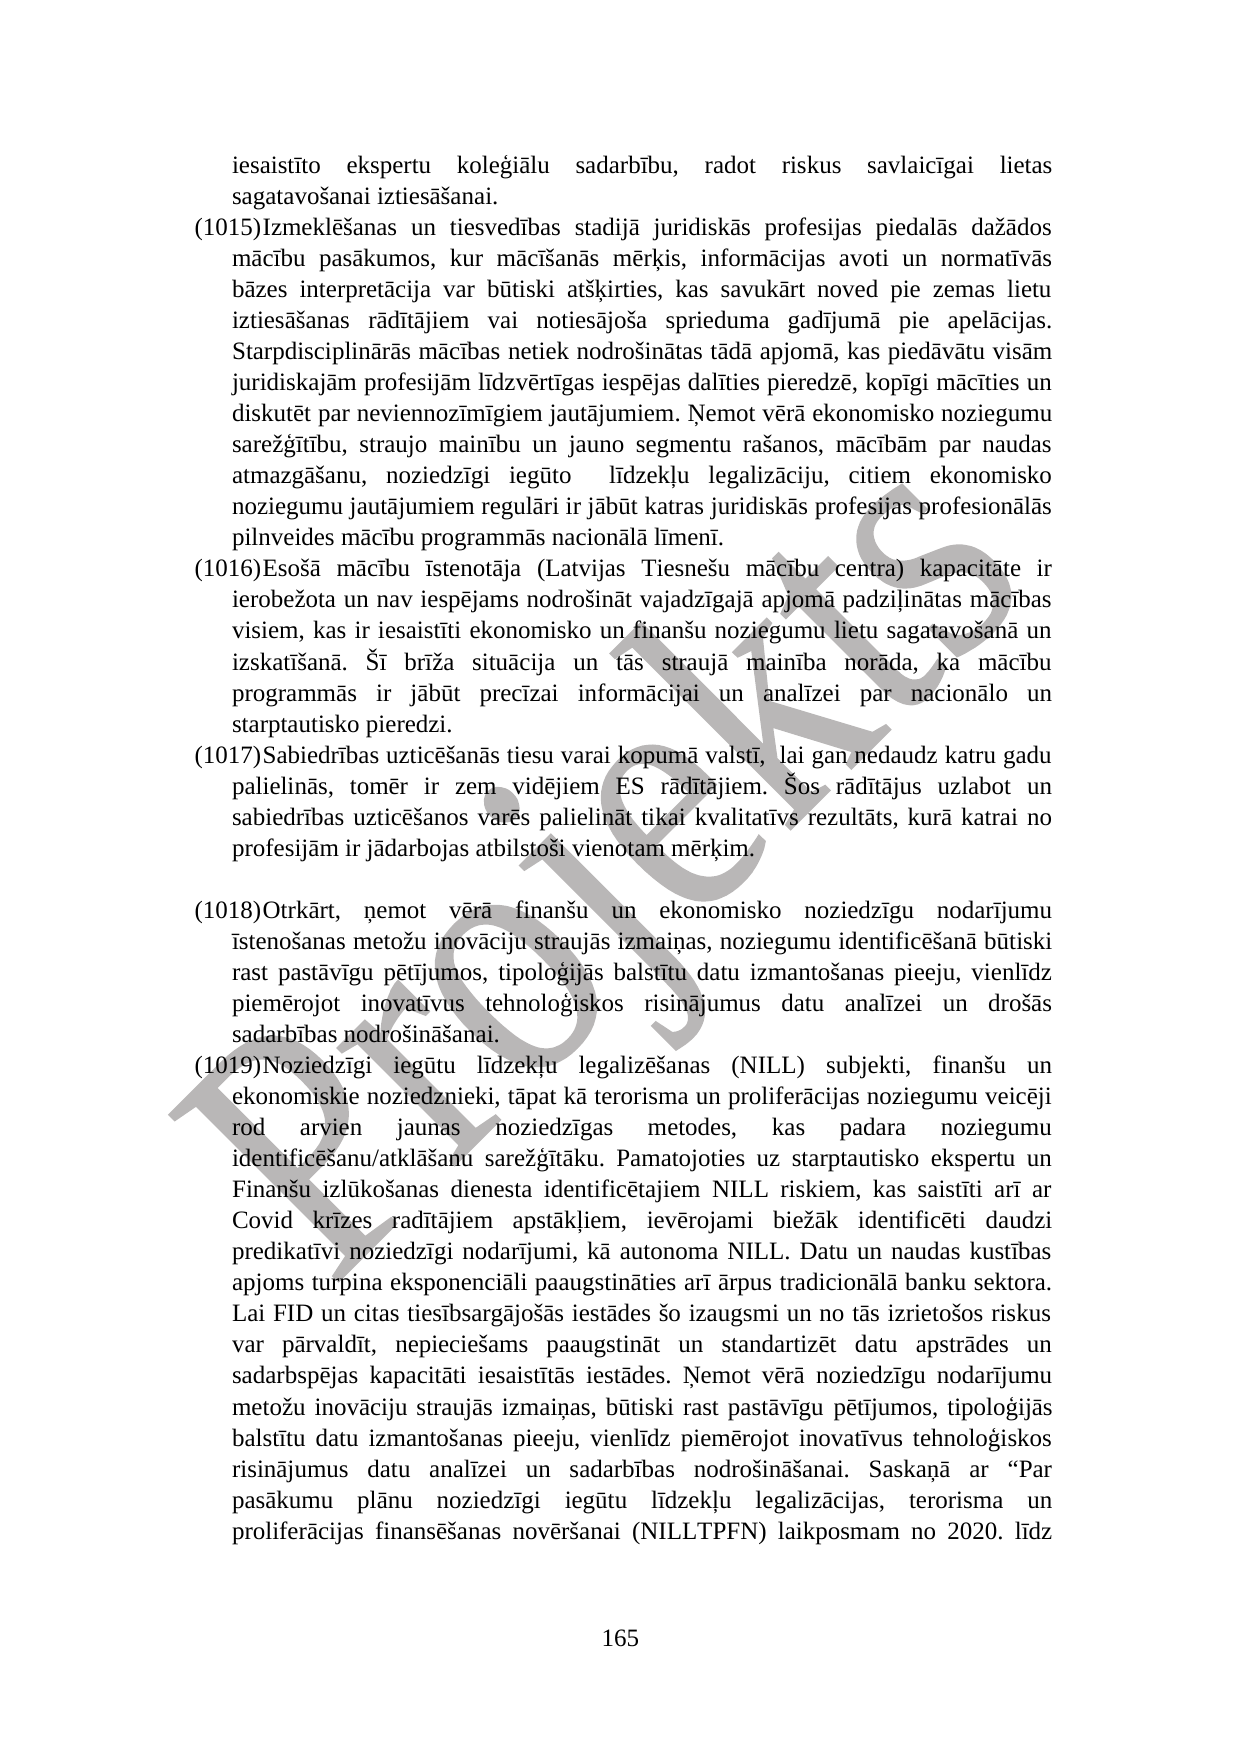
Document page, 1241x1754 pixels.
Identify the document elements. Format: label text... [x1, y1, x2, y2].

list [194, 150, 1053, 210]
list Otrkārt, ņemot vērā finanšu un ekonomisko noziedzīgu nodarījumu īstenošanas metožu inovāciju straujās izmaiņas, noziegumu identificēšanā būtiski rast pastāvīgu pētījumos, tipoloģijās balstītu datu izmantošanas pieeju, vienlīdz piemērojot inovatīvus tehnoloģiskos risinājumus datu analīzei un drošās sadarbības nodrošināšanai. [194, 895, 1053, 1048]
list Esošā mācību īstenotāja (Latvijas Tiesnešu mācību centra) kapacitāte ir ierobežota un nav iespējams nodrošināt vajadzīgajā apjomā padziļinātas mācības visiem, kas ir iesaistīti ekonomisko un finanšu noziegumu lietu sagatavošanā un izskatīšanā. Šī brīža situācija un tās straujā mainība norāda, ka mācību programmās ir jābūt precīzai informācijai un analīzei par nacionālo un starptautisko pieredzi. [194, 553, 1053, 737]
list Sabiedrības uzticēšanās tiesu varai kopumā valstī, lai gan nedaudz katru gadu palielinās, tomēr ir zem vidējiem ES rādītājiem. Šos rādītājus uzlabot un sabiedrības uzticēšanos varēs palielināt tikai kvalitatīvs rezultāts, kurā katrai no profesijām ir jādarbojas atbilstoši vienotam mērķim. [194, 740, 1053, 862]
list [194, 1050, 1053, 1544]
list Izmeklēšanas un tiesvedības stadijā juridiskās profesijas piedalās dažādos mācību pasākumos, kur mācīšanās mērķis, informācijas avoti un normatīvās bāzes interpretācija var būtiski atšķirties, kas savukārt noved pie zemas lietu iztiesāšanas rādītājiem vai notiesājoša sprieduma gadījumā pie apelācijas. Starpdisciplinārās mācības netiek nodrošinātas tādā apjomā, kas piedāvātu visām juridiskajām profesijām līdzvērtīgas iespējas dalīties pieredzē, kopīgi mācīties un diskutēt par neviennozīmīgiem jautājumiem. Ņemot vērā ekonomisko noziegumu sarežģītību, straujo mainību un jauno segmentu rašanos, mācībām par naudas atmazgāšanu, noziedzīgi iegūto līdzekļu legalizāciju, citiem ekonomisko noziegumu jautājumiem regulāri ir jābūt katras juridiskās profesijas profesionālās pilnveides mācību programmās nacionālā līmenī. [194, 212, 1053, 551]
